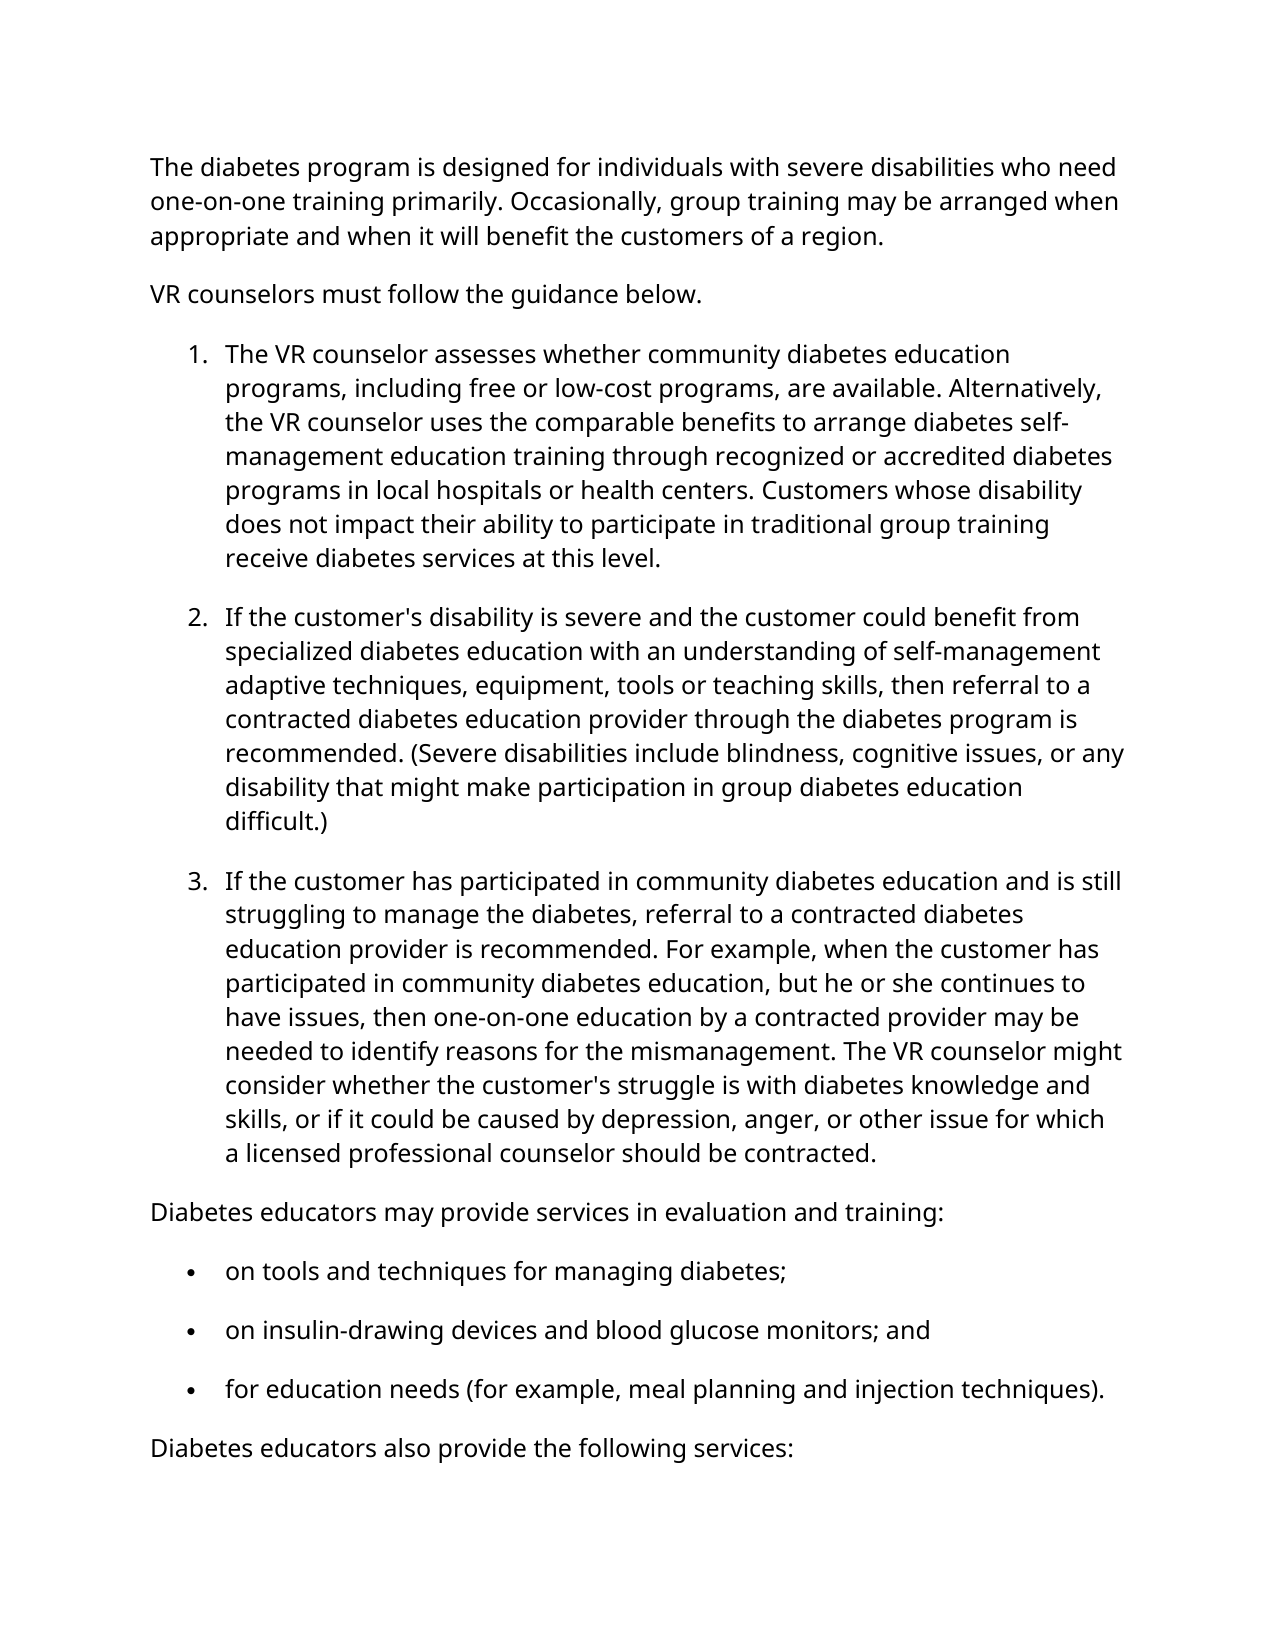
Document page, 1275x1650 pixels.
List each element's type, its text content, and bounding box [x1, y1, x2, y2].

list If the customer has participated in community diabetes education and is still struggling to manage the diabetes, referral to a contracted diabetes education provider is recommended. For example, when the customer has participated in community diabetes education, but he or she continues to have issues, then one-on-one education by a contracted provider may be needed to identify reasons for the mismanagement. The VR counselor might consider whether the customer's struggle is with diabetes knowledge and skills, or if it could be caused by depression, anger, or other issue for which a licensed professional counselor should be contracted. [187, 863, 1125, 1170]
list on insulin-drawing devices and blood glucose monitors; and [187, 1313, 1125, 1347]
text Diabetes educators may provide services in evaluation and training: [150, 1195, 1125, 1229]
text VR counselors must follow the guidance below. [150, 277, 1125, 311]
list on tools and techniques for managing diabetes; [187, 1254, 1125, 1288]
text Diabetes educators also provide the following services: [150, 1431, 1125, 1465]
text The diabetes program is designed for individuals with severe disabilities who need one-on-one training primarily. Occasionally, group training may be arranged when appropriate and when it will benefit the customers of a region. [150, 150, 1125, 252]
list for education needs (for example, meal planning and injection techniques). [187, 1372, 1125, 1406]
list The VR counselor assesses whether community diabetes education programs, including free or low-cost programs, are available. Alternatively, the VR counselor uses the comparable benefits to arrange diabetes self-management education training through recognized or accredited diabetes programs in local hospitals or health centers. Customers whose disability does not impact their ability to participate in traditional group training receive diabetes services at this level. [187, 336, 1125, 575]
list If the customer's disability is severe and the customer could benefit from specialized diabetes education with an understanding of self-management adaptive techniques, equipment, tools or teaching skills, then referral to a contracted diabetes education provider through the diabetes program is recommended. (Severe disabilities include blindness, cognitive issues, or any disability that might make participation in group diabetes education difficult.) [187, 600, 1125, 838]
